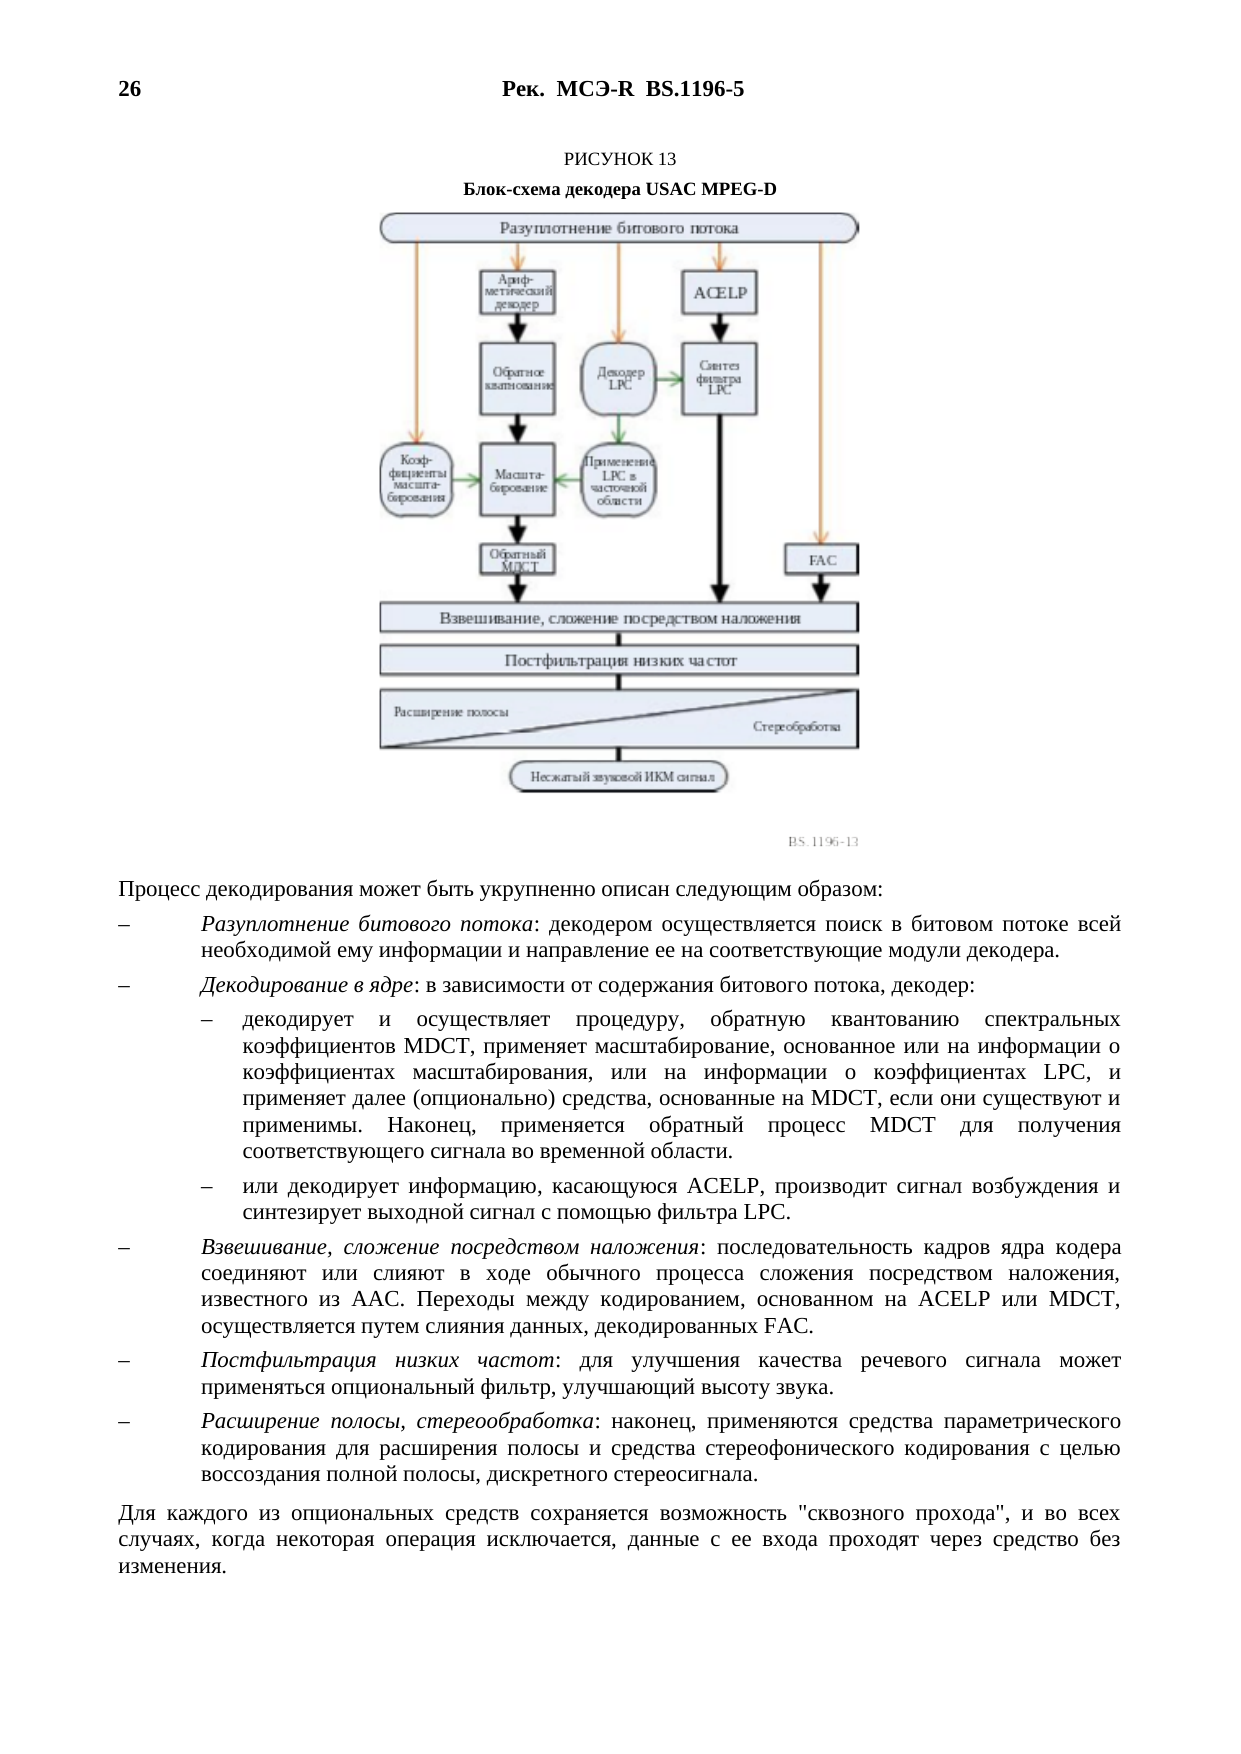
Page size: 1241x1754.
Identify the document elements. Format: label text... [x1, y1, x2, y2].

text Для каждого из опциональных средств сохраняется возможность "сквозного прохода", и во всех случаях, когда некоторая операция исключается, данные с ее входа проходят через средство без изменения. [118, 1499, 1122, 1578]
text – Разуплотнение битового потока: декодером осуществляется поиск в битовом потоке всей необходимой ему информации и направление ее на соответствующие модули декодера. [118, 909, 1122, 962]
text – Постфильтрация низких частот: для улучшения качества речевого сигнала может применяться опциональный фильтр, улучшающий высоту звука. [118, 1347, 1122, 1399]
text Процесс декодирования может быть укрупненно описан следующим образом: [118, 875, 1122, 901]
text – Расширение полосы, стереообработка: наконец, применяются средства параметрического кодирования для расширения полосы и средства стереофонического кодирования с целью воссоздания полной полосы, дискретного стереосигнала. [118, 1408, 1122, 1487]
text рисунок 13 [118, 148, 1122, 169]
title Блок-схема декодера USAC MPEG-D [118, 178, 1122, 199]
text – декодирует и осуществляет процедуру, обратную квантованию спектральных коэффициентов MDCT, применяет масштабирование, основанное или на информации о коэффициентах масштабирования, или на информации о коэффициентах LPC, и применяет далее (опционально) средства, основанные на MDCT, если они существуют и применимы. Наконец, применяется обратный процесс MDCT для получения соответствующего сигнала во временной области. [201, 1005, 1122, 1163]
text – или декодирует информацию, касающуюся ACELP, производит сигнал возбуждения и синтезирует выходной сигнал с помощью фильтра LPC. [201, 1172, 1122, 1224]
text – Взвешивание, сложение посредством наложения: последовательность кадров ядра кодера соединяют или слияют в ходе обычного процесса сложения посредством наложения, известного из AAC. Переходы между кодированием, основанном на ACELP или MDCT, осуществляется путем слияния данных, декодированных FAC. [118, 1233, 1122, 1338]
text – Декодирование в ядре: в зависимости от содержания битового потока, декодер: [118, 971, 1122, 997]
